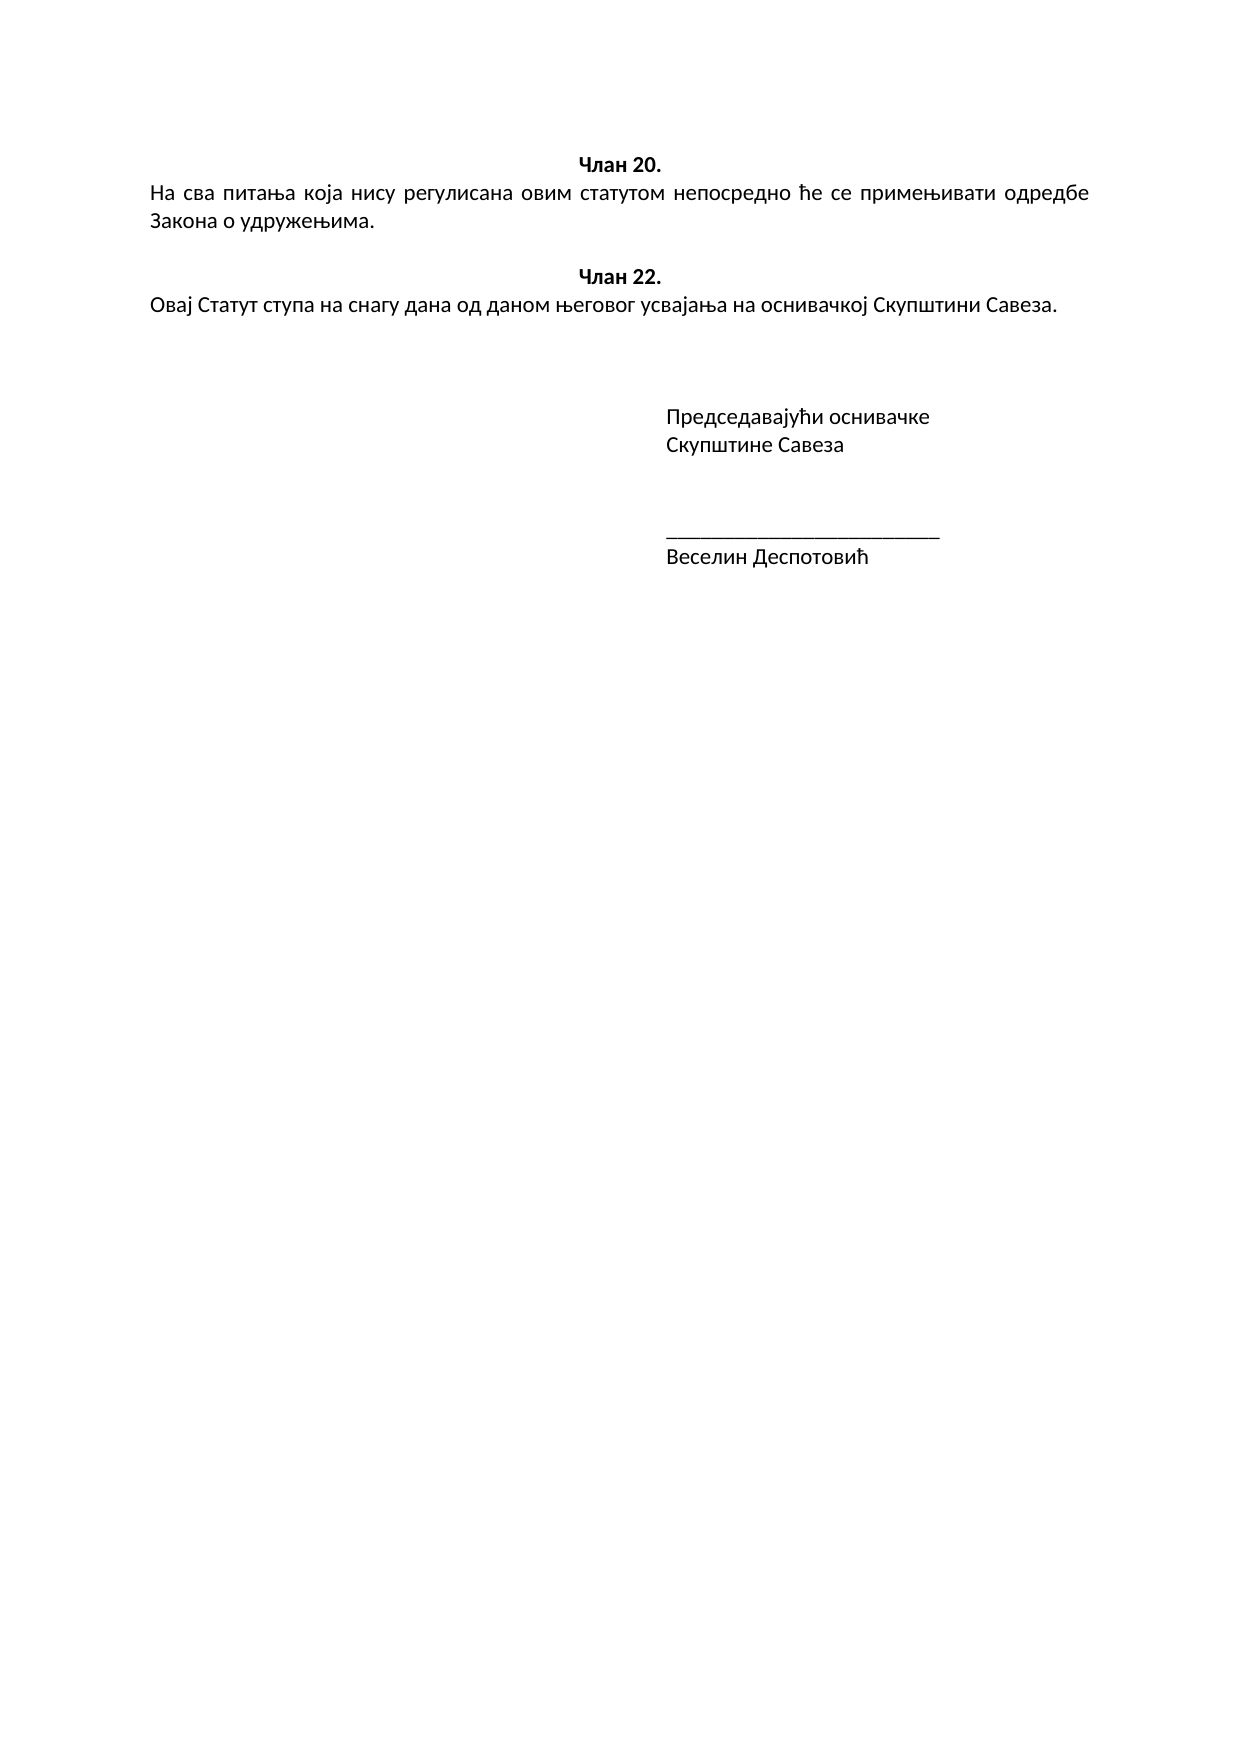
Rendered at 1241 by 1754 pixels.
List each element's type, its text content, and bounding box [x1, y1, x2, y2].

text На сва питања која нису регулисана овим статутом непосредно ће се примењивати одредбе Закона о удружењима. [150, 178, 1090, 234]
text Члан 22. [150, 262, 1090, 290]
text ________________________ [666, 514, 1090, 542]
text Члан 20. [150, 150, 1090, 178]
text Веселин Деспотовић [666, 542, 1090, 570]
text Скупштине Савеза [666, 430, 1090, 458]
text Председавајући оснивачке [666, 402, 1090, 430]
text Овај Статут ступа на снагу дана од даном његовог усвајања на оснивачкој Скупштини Савеза. [150, 290, 1090, 318]
